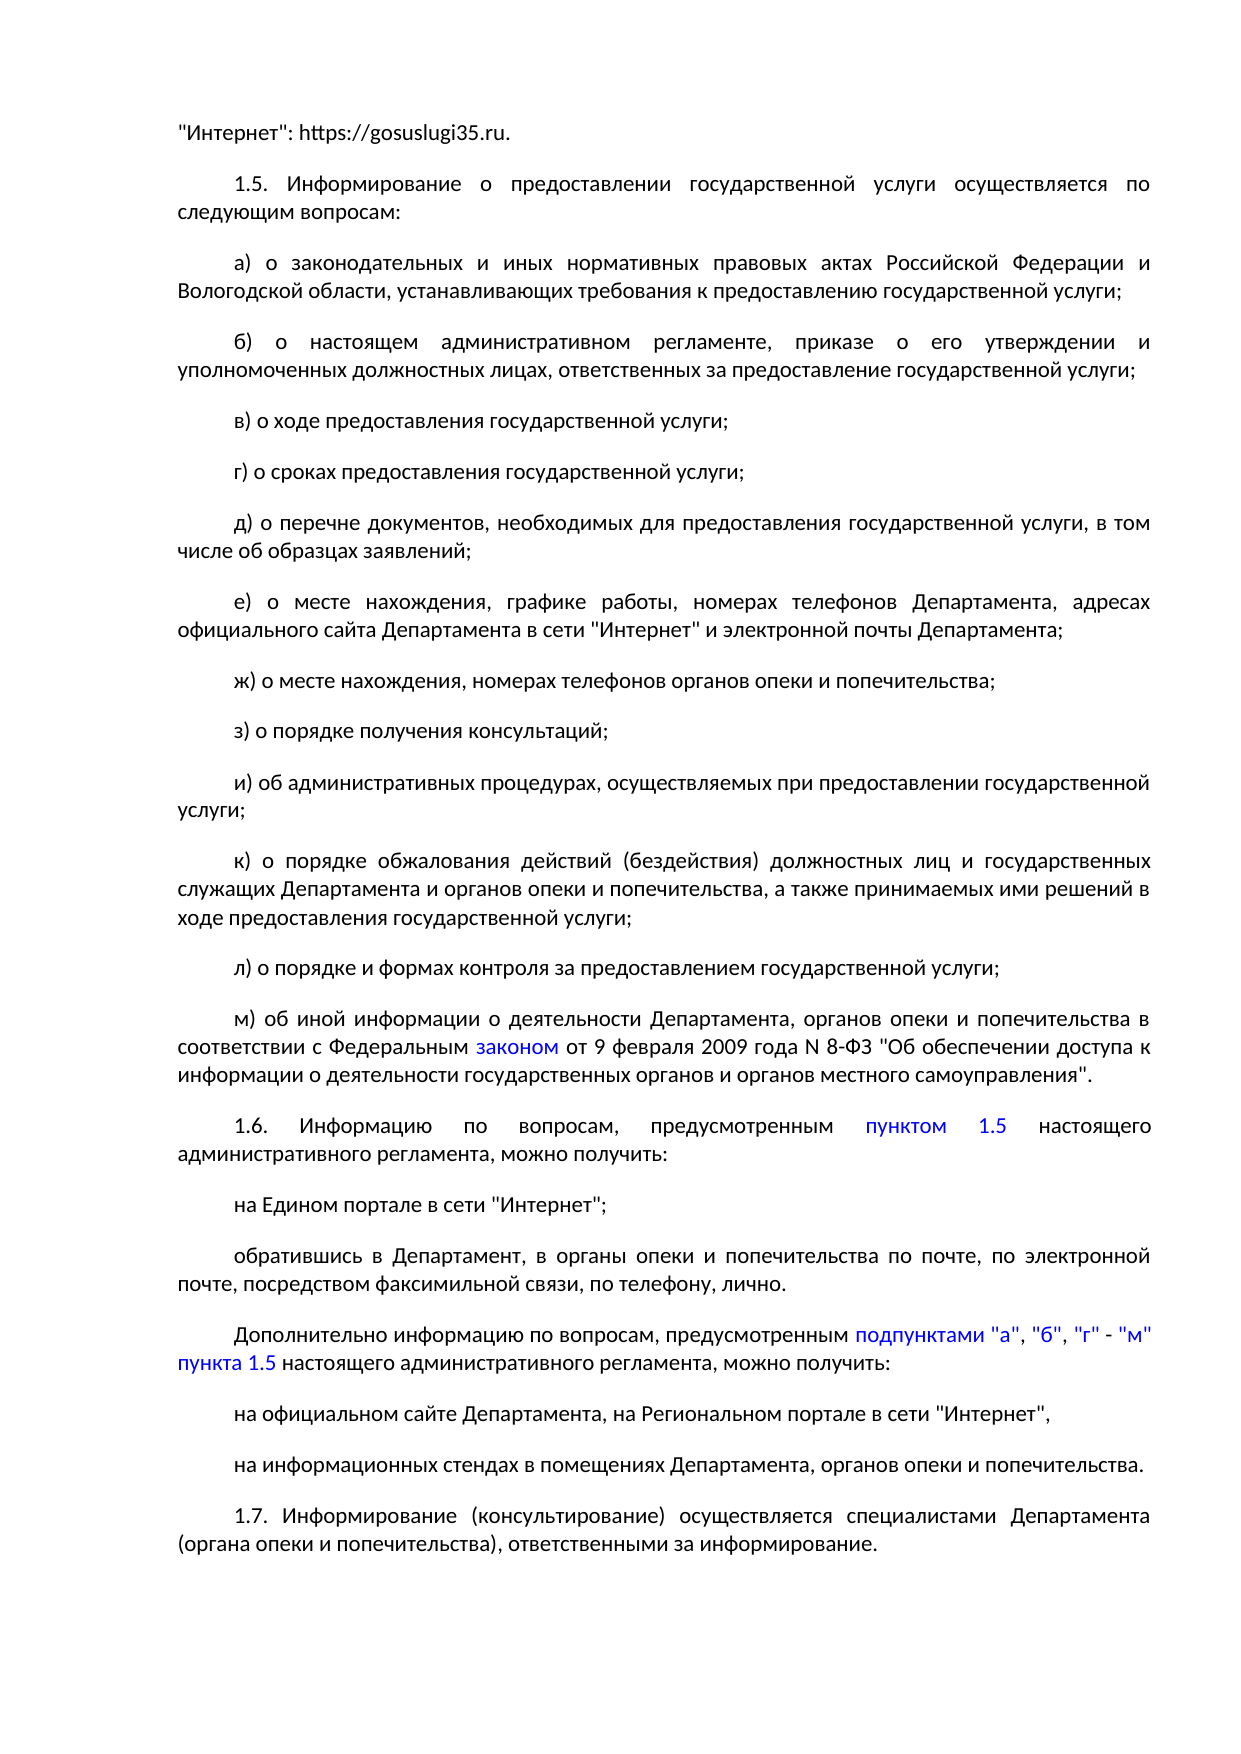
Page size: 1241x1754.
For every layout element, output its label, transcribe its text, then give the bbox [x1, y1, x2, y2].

text на Едином портале в сети "Интернет"; [177, 1190, 1152, 1218]
text 1.7. Информирование (консультирование) осуществляется специалистами Департамента (органа опеки и попечительства), ответственными за информирование. [177, 1501, 1152, 1557]
text л) о порядке и формах контроля за предоставлением государственной услуги; [177, 953, 1152, 982]
text 1.5. Информирование о предоставлении государственной услуги осуществляется по следующим вопросам: [177, 169, 1152, 225]
text б) о настоящем административном регламенте, приказе о его утверждении и уполномоченных должностных лицах, ответственных за предоставление государственной услуги; [177, 327, 1152, 383]
text ж) о месте нахождения, номерах телефонов органов опеки и попечительства; [177, 666, 1152, 694]
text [177, 118, 1152, 146]
text Дополнительно информацию по вопросам, предусмотренным подпунктами "а", "б", "г" - "м" пункта 1.5 настоящего административного регламента, можно получить: [177, 1320, 1152, 1376]
text в) о ходе предоставления государственной услуги; [177, 406, 1152, 434]
text е) о месте нахождения, графике работы, номерах телефонов Департамента, адресах официального сайта Департамента в сети "Интернет" и электронной почты Департамента; [177, 587, 1152, 643]
text а) о законодательных и иных нормативных правовых актах Российской Федерации и Вологодской области, устанавливающих требования к предоставлению государственной услуги; [177, 248, 1152, 304]
text и) об административных процедурах, осуществляемых при предоставлении государственной услуги; [177, 768, 1152, 824]
text на информационных стендах в помещениях Департамента, органов опеки и попечительства. [177, 1450, 1152, 1478]
text 1.6. Информацию по вопросам, предусмотренным пунктом 1.5 настоящего административного регламента, можно получить: [177, 1111, 1152, 1167]
text з) о порядке получения консультаций; [177, 717, 1152, 745]
text м) об иной информации о деятельности Департамента, органов опеки и попечительства в соответствии с Федеральным законом от 9 февраля 2009 года N 8-ФЗ "Об обеспечении доступа к информации о деятельности государственных органов и органов местного самоуправления". [177, 1004, 1152, 1088]
text обратившись в Департамент, в органы опеки и попечительства по почте, по электронной почте, посредством факсимильной связи, по телефону, лично. [177, 1241, 1152, 1297]
text д) о перечне документов, необходимых для предоставления государственной услуги, в том числе об образцах заявлений; [177, 508, 1152, 564]
text к) о порядке обжалования действий (бездействия) должностных лиц и государственных служащих Департамента и органов опеки и попечительства, а также принимаемых ими решений в ходе предоставления государственной услуги; [177, 847, 1152, 931]
text г) о сроках предоставления государственной услуги; [177, 457, 1152, 485]
text на официальном сайте Департамента, на Региональном портале в сети "Интернет", [177, 1399, 1152, 1427]
